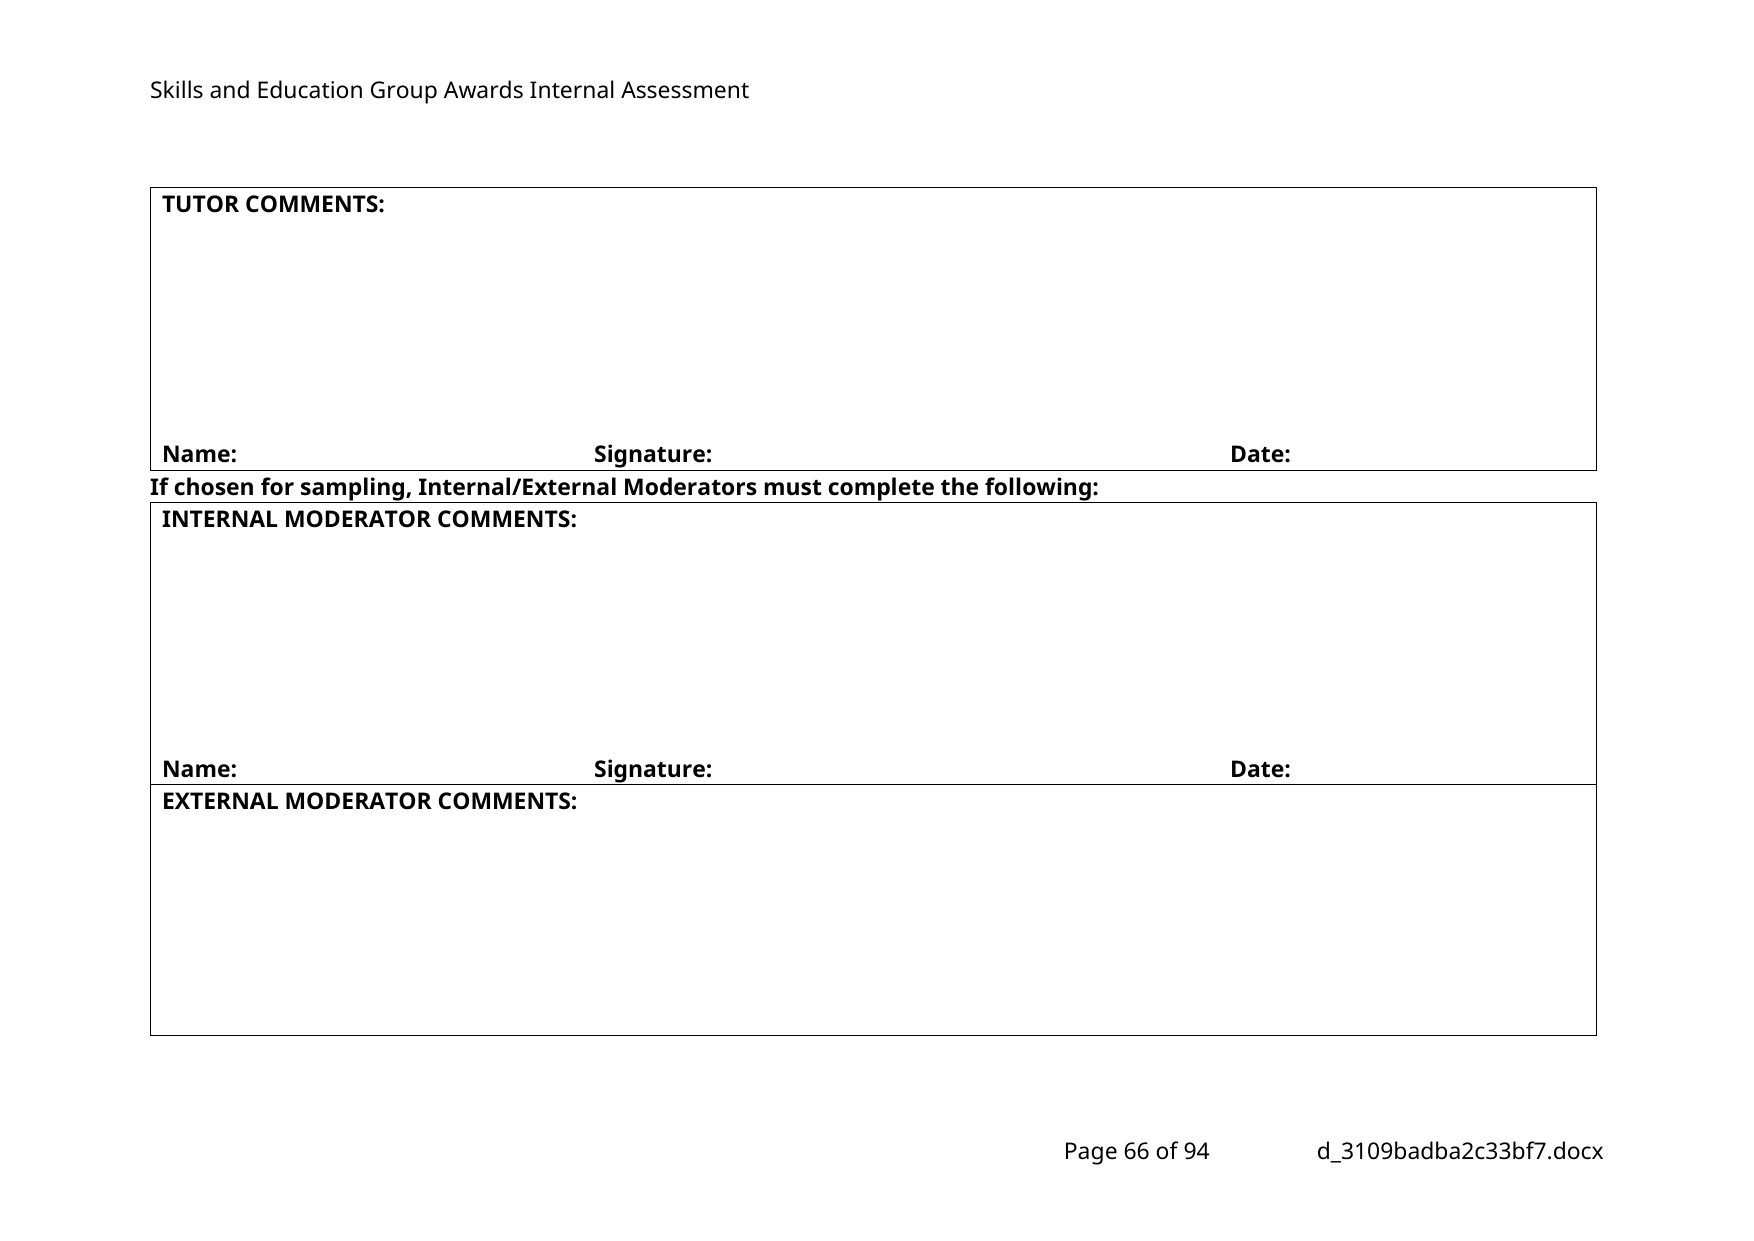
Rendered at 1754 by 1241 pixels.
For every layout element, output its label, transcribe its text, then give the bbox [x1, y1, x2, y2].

subtitle If chosen for sampling, Internal/External Moderators must complete the following: [150, 471, 1604, 502]
table_header INTERNAL MODERATOR COMMENTS: Name: Signature: Date: [151, 503, 1596, 784]
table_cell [151, 785, 1596, 1035]
table_header TUTOR COMMENTS: Name: Signature: Date: [151, 188, 1596, 469]
